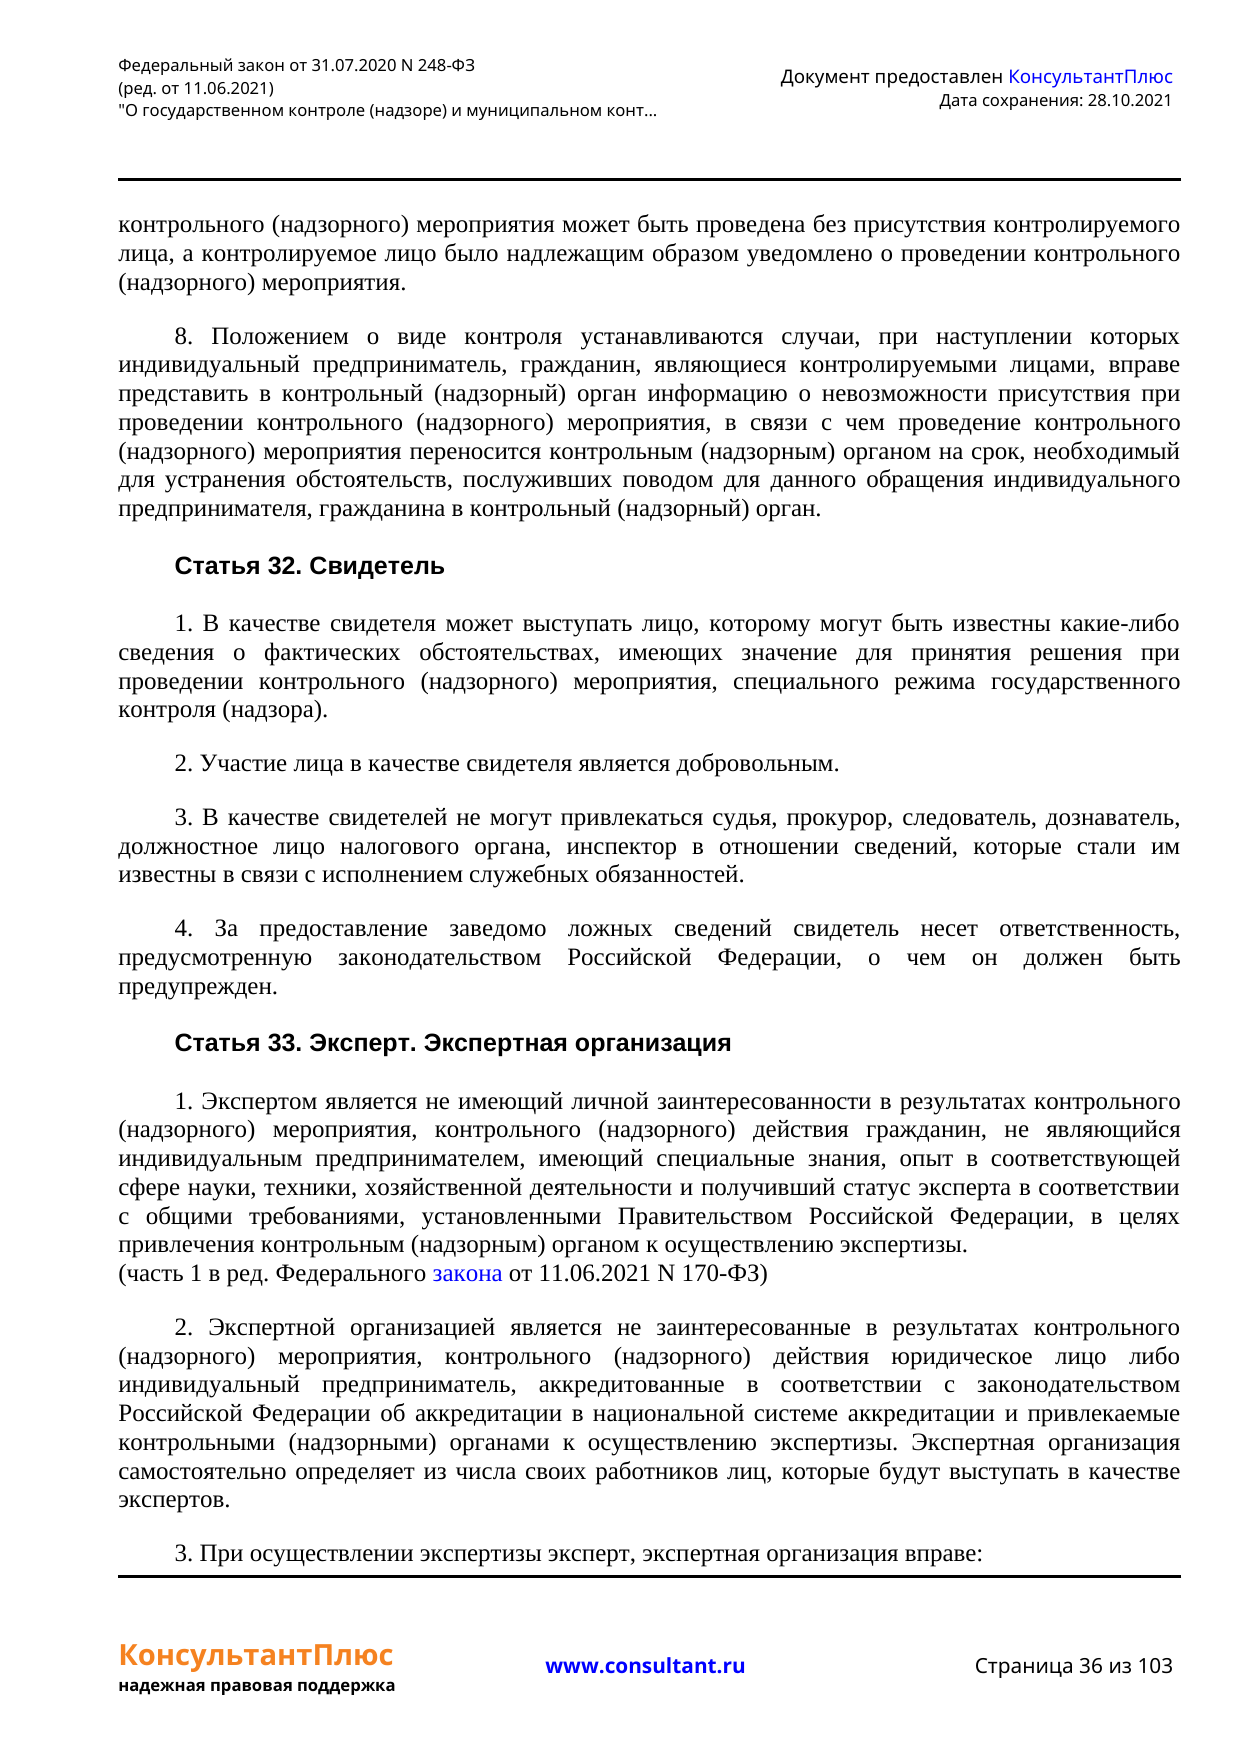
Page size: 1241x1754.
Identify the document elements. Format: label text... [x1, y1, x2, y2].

text 1. Экспертом является не имеющий личной заинтересованности в результатах контрольного (надзорного) мероприятия, контрольного (надзорного) действия гражданин, не являющийся индивидуальным предпринимателем, имеющий специальные знания, опыт в соответствующей сфере науки, техники, хозяйственной деятельности и получивший статус эксперта в соответствии с общими требованиями, установленными Правительством Российской Федерации, в целях привлечения контрольным (надзорным) органом к осуществлению экспертизы. [118, 1086, 1181, 1258]
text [118, 209, 1181, 296]
text 4. За предоставление заведомо ложных сведений свидетель несет ответственность, предусмотренную законодательством Российской Федерации, о чем он должен быть предупрежден. [118, 913, 1181, 999]
text 1. В качестве свидетеля может выступать лицо, которому могут быть известны какие-либо сведения о фактических обстоятельствах, имеющих значение для принятия решения при проведении контрольного (надзорного) мероприятия, специального режима государственного контроля (надзора). [118, 608, 1181, 723]
text 3. В качестве свидетелей не могут привлекаться судья, прокурор, следователь, дознаватель, должностное лицо налогового органа, инспектор в отношении сведений, которые стали им известны в связи с исполнением служебных обязанностей. [118, 802, 1181, 888]
text (часть 1 в ред. Федерального закона от 11.06.2021 N 170-ФЗ) [118, 1258, 1181, 1287]
text 2. Экспертной организацией является не заинтересованные в результатах контрольного (надзорного) мероприятия, контрольного (надзорного) действия юридическое лицо либо индивидуальный предприниматель, аккредитованные в соответствии с законодательством Российской Федерации об аккредитации в национальной системе аккредитации и привлекаемые контрольными (надзорными) органами к осуществлению экспертизы. Экспертная организация самостоятельно определяет из числа своих работников лиц, которые будут выступать в качестве экспертов. [118, 1312, 1181, 1513]
text 2. Участие лица в качестве свидетеля является добровольным. [118, 748, 1181, 777]
title Статья 33. Эксперт. Экспертная организация [118, 1028, 1181, 1057]
text 8. Положением о виде контроля устанавливаются случаи, при наступлении которых индивидуальный предприниматель, гражданин, являющиеся контролируемыми лицами, вправе представить в контрольный (надзорный) орган информацию о невозможности присутствия при проведении контрольного (надзорного) мероприятия, в связи с чем проведение контрольного (надзорного) мероприятия переносится контрольным (надзорным) органом на срок, необходимый для устранения обстоятельств, послуживших поводом для данного обращения индивидуального предпринимателя, гражданина в контрольный (надзорный) орган. [118, 321, 1181, 522]
text 3. При осуществлении экспертизы эксперт, экспертная организация вправе: [118, 1538, 1181, 1567]
title Статья 32. Свидетель [118, 551, 1181, 579]
